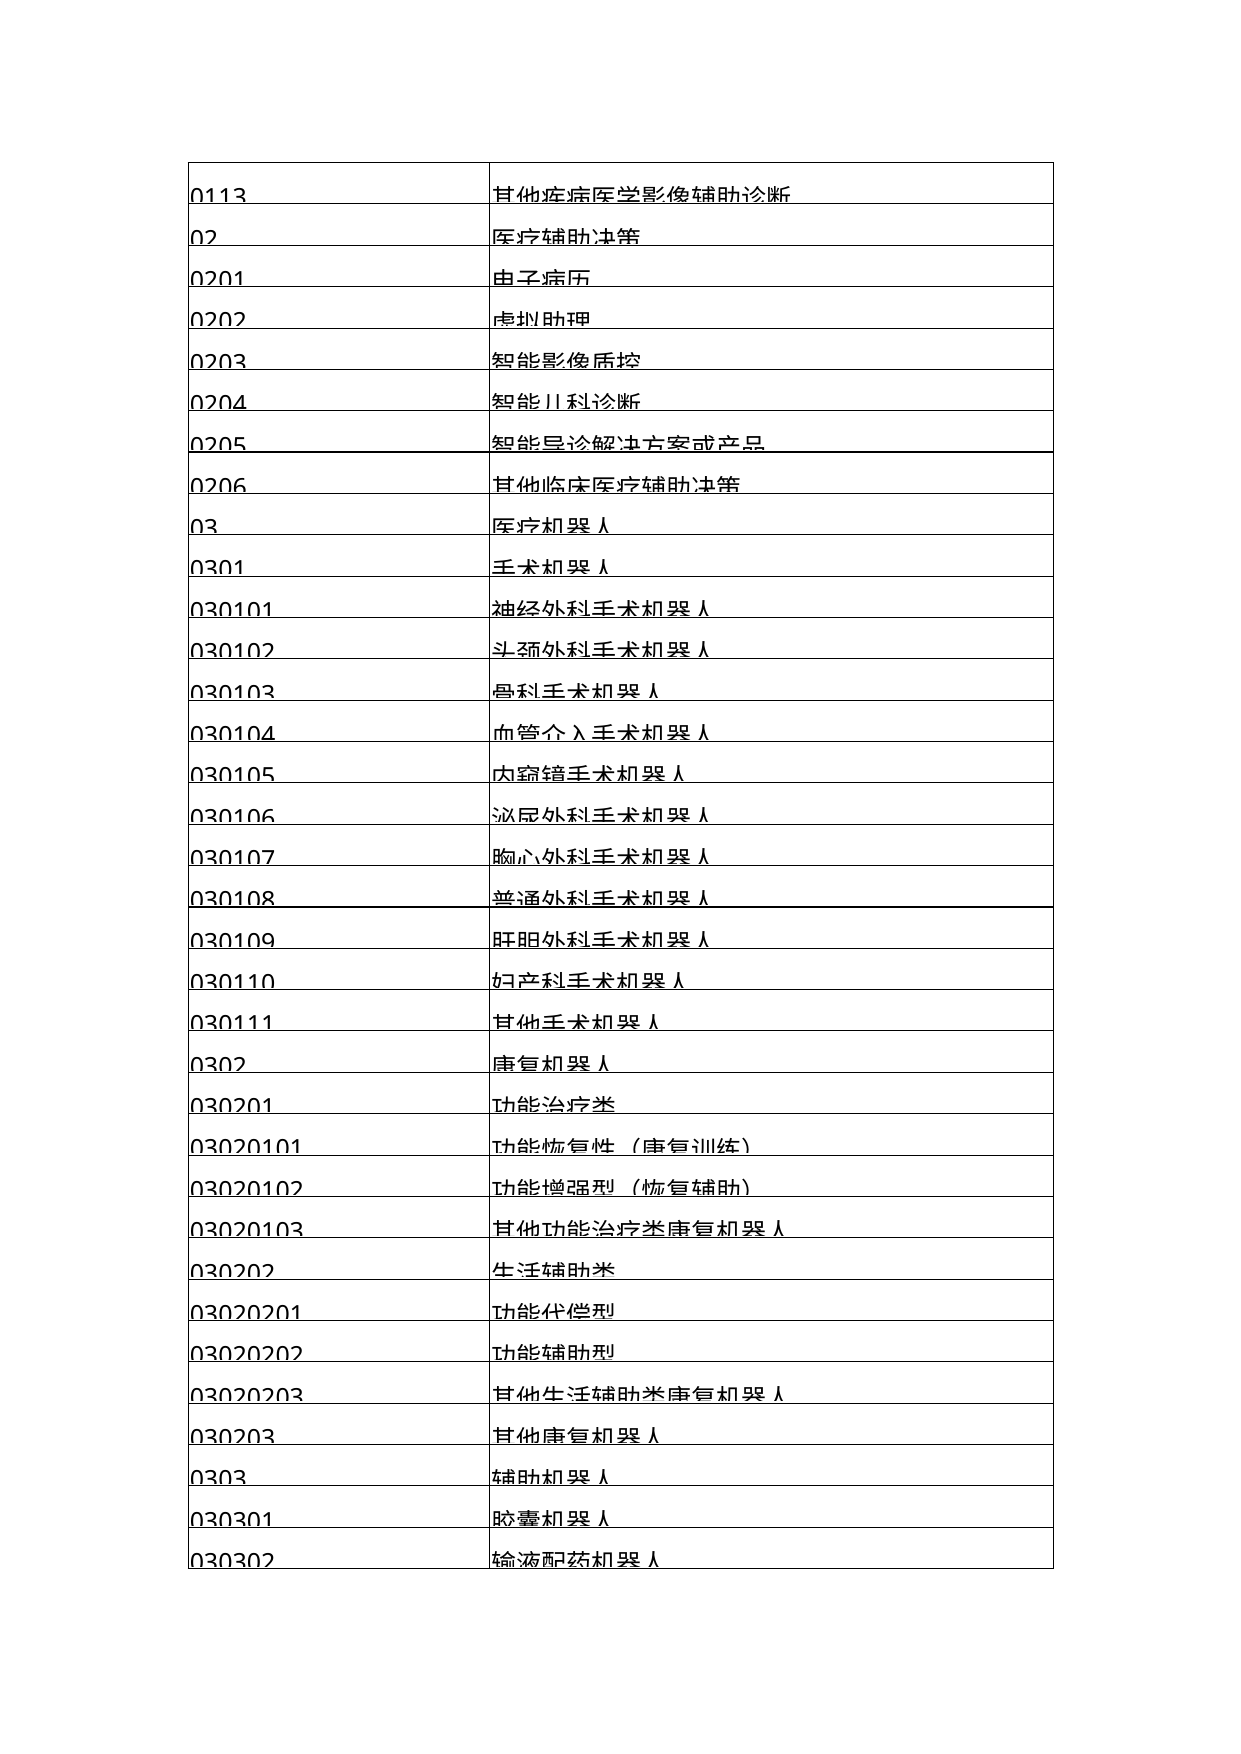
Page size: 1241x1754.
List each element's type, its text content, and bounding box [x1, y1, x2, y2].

table_cell 030103 [189, 659, 489, 699]
table_cell 03020103 [189, 1197, 489, 1237]
table_cell 03020203 [189, 1362, 489, 1403]
table_cell 其他临床医疗辅助决策 [490, 453, 1053, 493]
table_cell 智能导诊解决方案或产品 [490, 411, 1053, 451]
table_cell 功能辅助型 [490, 1321, 1053, 1361]
table_cell 骨科手术机器人 [490, 659, 1053, 699]
table_cell 功能增强型（恢复辅助） [490, 1156, 1053, 1196]
table_cell 虚拟助理 [490, 287, 1053, 327]
table_cell 手术机器人 [490, 535, 1053, 576]
table_cell 0301 [189, 535, 489, 576]
table_cell 康复机器人 [490, 1031, 1053, 1072]
table_cell 030202 [189, 1238, 489, 1278]
table_cell 030201 [189, 1073, 489, 1113]
table_cell 妇产科手术机器人 [490, 949, 1053, 989]
table_cell 智能影像质控 [490, 329, 1053, 369]
table_cell 030109 [189, 908, 489, 948]
table_cell 030108 [189, 866, 489, 906]
table_cell 医疗机器人 [490, 494, 1053, 534]
table_cell 内窥镜手术机器人 [490, 742, 1053, 782]
table_cell 0302 [189, 1031, 489, 1072]
table_cell 03020101 [189, 1114, 489, 1154]
table_cell 030104 [189, 701, 489, 741]
table_cell 功能治疗类 [490, 1073, 1053, 1113]
table_cell 肝胆外科手术机器人 [490, 908, 1053, 948]
table_cell 医疗辅助决策 [490, 204, 1053, 245]
table_cell 功能恢复性（康复训练） [490, 1114, 1053, 1154]
table_cell 其他手术机器人 [490, 990, 1053, 1030]
table_cell 辅助机器人 [490, 1445, 1053, 1485]
table_cell 03020202 [189, 1321, 489, 1361]
table_cell 胸心外科手术机器人 [490, 825, 1053, 865]
table_cell 功能代偿型 [490, 1280, 1053, 1320]
table_cell 0202 [189, 287, 489, 327]
table_cell 0204 [189, 370, 489, 410]
table_cell 神经外科手术机器人 [490, 577, 1053, 617]
table_cell 030106 [189, 783, 489, 824]
table_cell 0203 [189, 329, 489, 369]
table_cell 030107 [189, 825, 489, 865]
table_cell 0113 [189, 163, 489, 203]
table_cell 030105 [189, 742, 489, 782]
table_cell 头颈外科手术机器人 [490, 618, 1053, 658]
table_cell 0205 [189, 411, 489, 451]
table_cell 030111 [189, 990, 489, 1030]
table_cell 0303 [189, 1445, 489, 1485]
table_cell 03020102 [189, 1156, 489, 1196]
table_cell 输液配药机器人 [490, 1528, 1053, 1568]
table_cell 03 [189, 494, 489, 534]
table_cell 智能儿科诊断 [490, 370, 1053, 410]
table_cell 血管介入手术机器人 [490, 701, 1053, 741]
table_cell 030301 [189, 1486, 489, 1527]
table_cell 0206 [189, 453, 489, 493]
table_cell 其他生活辅助类康复机器人 [490, 1362, 1053, 1403]
table_cell 0201 [189, 246, 489, 286]
table_cell 泌尿外科手术机器人 [490, 783, 1053, 824]
table_cell 胶囊机器人 [490, 1486, 1053, 1527]
table_cell 02 [189, 204, 489, 245]
table_cell 其他功能治疗类康复机器人 [490, 1197, 1053, 1237]
table_cell 其他疾病医学影像辅助诊断 [490, 163, 1053, 203]
table_cell 其他康复机器人 [490, 1404, 1053, 1444]
table_cell 03020201 [189, 1280, 489, 1320]
table_cell 030102 [189, 618, 489, 658]
table_cell 030110 [189, 949, 489, 989]
table_cell 普通外科手术机器人 [490, 866, 1053, 906]
table_cell 030302 [189, 1528, 489, 1568]
table_cell 030203 [189, 1404, 489, 1444]
table_cell 030101 [189, 577, 489, 617]
table_cell 电子病历 [490, 246, 1053, 286]
table_cell 生活辅助类 [490, 1238, 1053, 1278]
